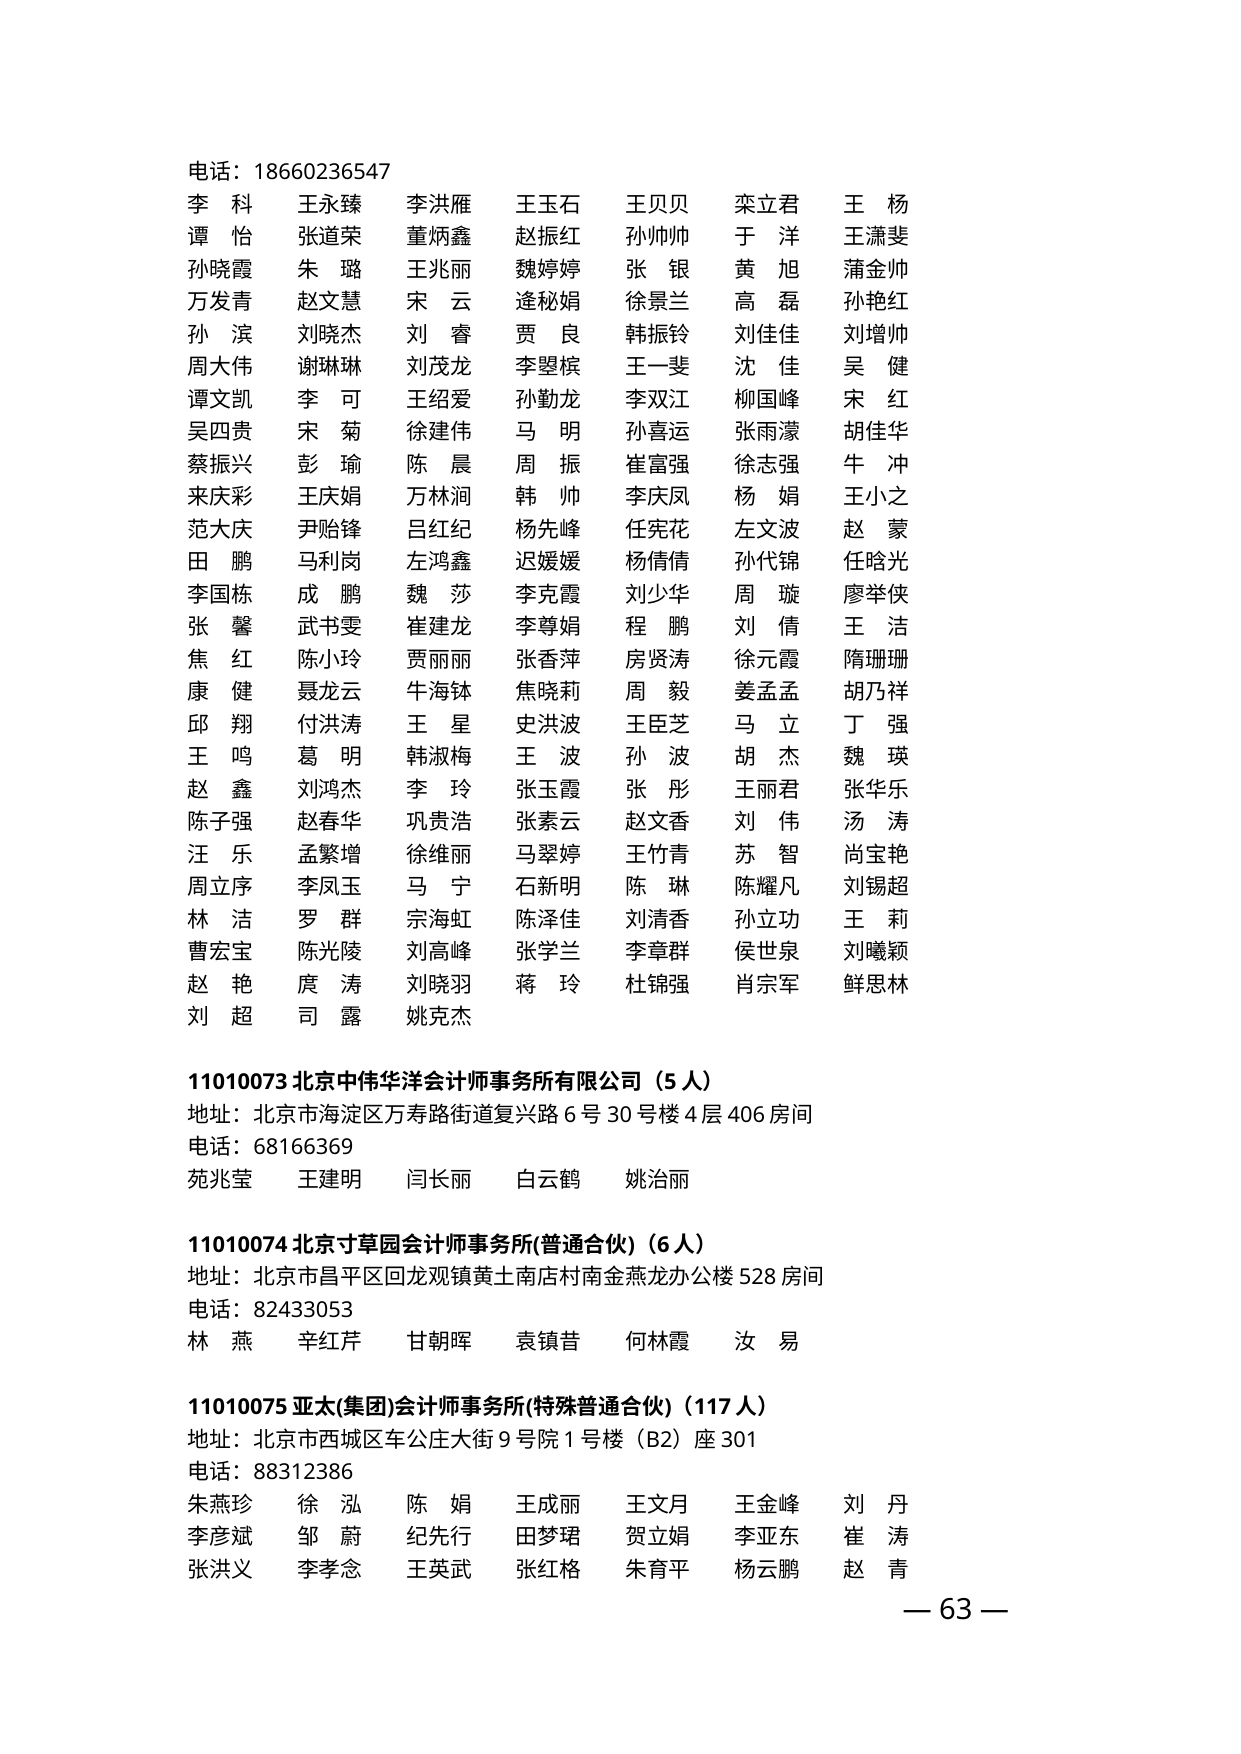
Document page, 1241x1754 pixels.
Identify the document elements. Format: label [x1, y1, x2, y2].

text [187, 154, 1053, 1584]
